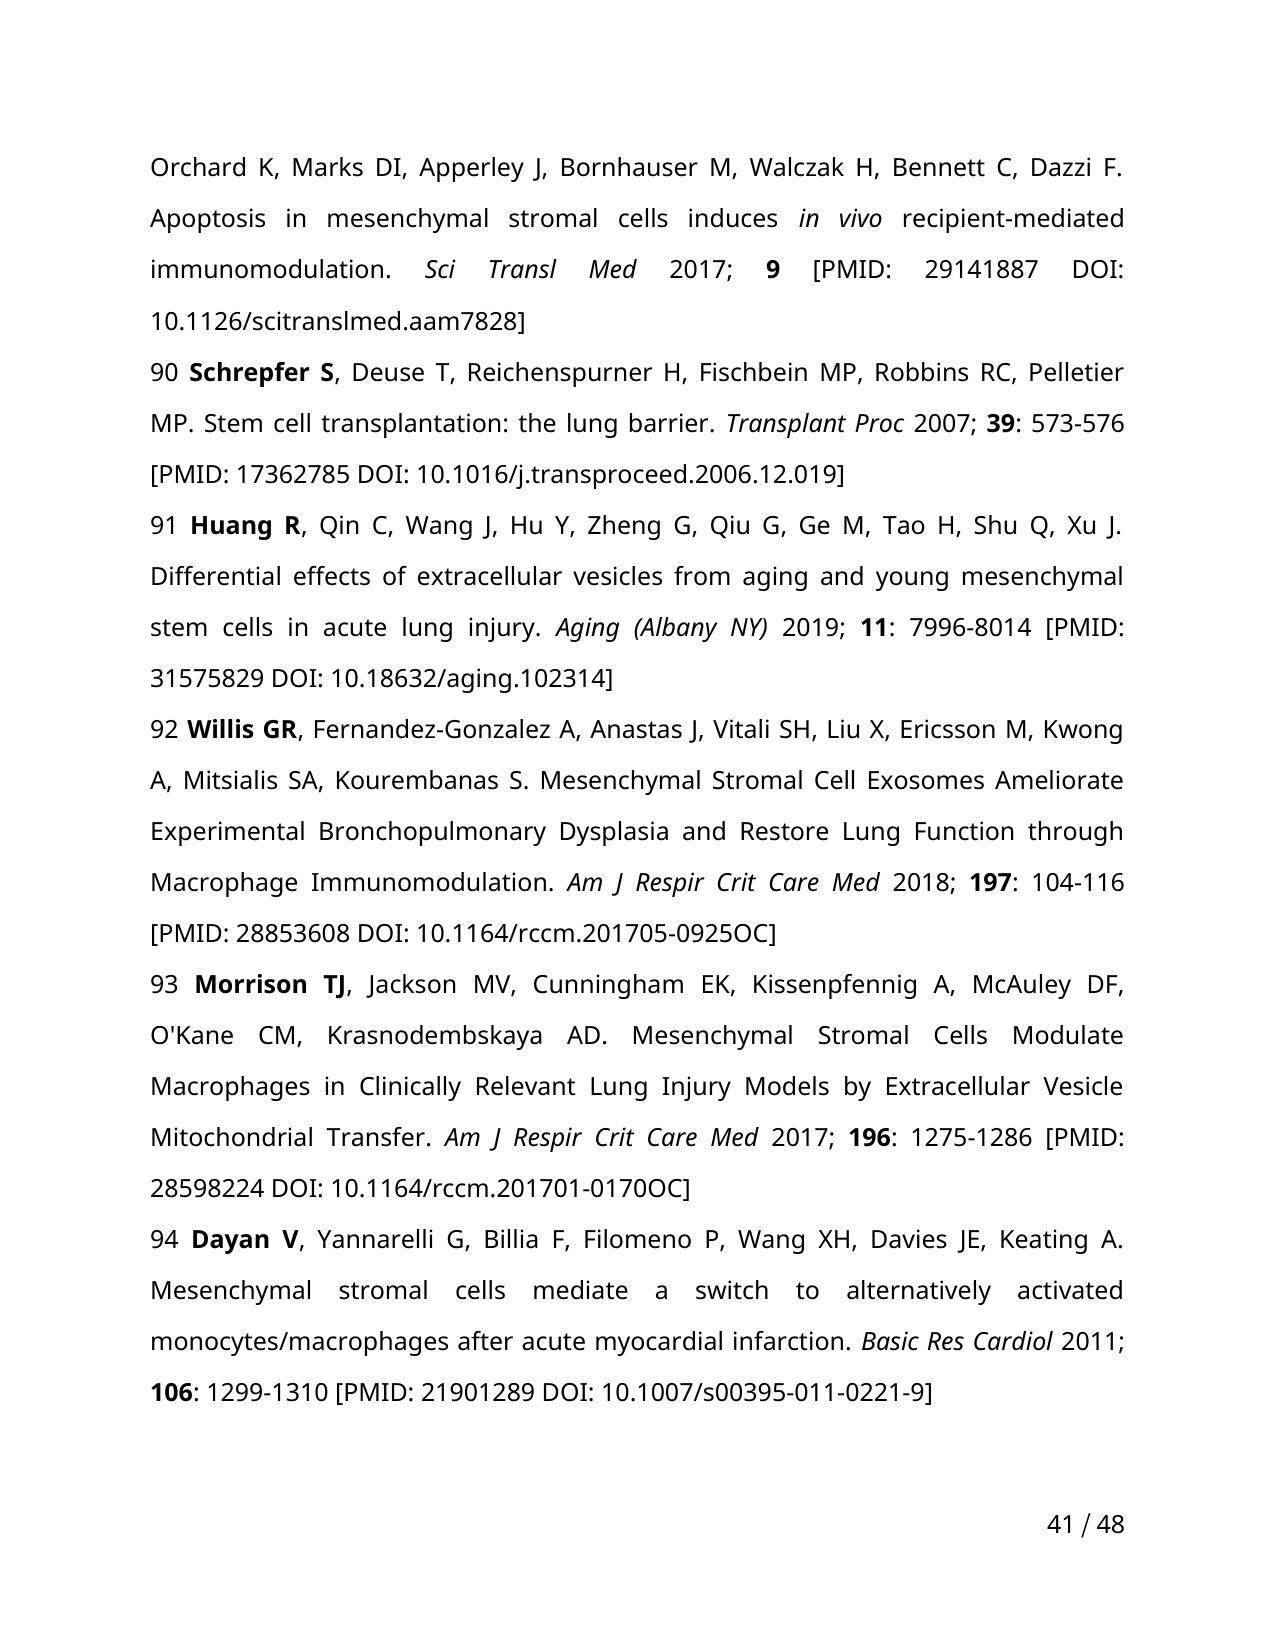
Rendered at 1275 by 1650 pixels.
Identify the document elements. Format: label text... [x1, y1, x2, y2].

text 90 Schrepfer S, Deuse T, Reichenspurner H, Fischbein MP, Robbins RC, Pelletier MP. Stem cell transplantation: the lung barrier. Transplant Proc 2007; 39: 573-576 [PMID: 17362785 DOI: 10.1016/j.transproceed.2006.12.019] [150, 354, 1125, 490]
text 91 Huang R, Qin C, Wang J, Hu Y, Zheng G, Qiu G, Ge M, Tao H, Shu Q, Xu J. Differential effects of extracellular vesicles from aging and young mesenchymal stem cells in acute lung injury. Aging (Albany NY) 2019; 11: 7996-8014 [PMID: 31575829 DOI: 10.18632/aging.102314] [150, 507, 1125, 694]
text 93 Morrison TJ, Jackson MV, Cunningham EK, Kissenpfennig A, McAuley DF, O'Kane CM, Krasnodembskaya AD. Mesenchymal Stromal Cells Modulate Macrophages in Clinically Relevant Lung Injury Models by Extracellular Vesicle Mitochondrial Transfer. Am J Respir Crit Care Med 2017; 196: 1275-1286 [PMID: 28598224 DOI: 10.1164/rccm.201701-0170OC] [150, 967, 1125, 1205]
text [150, 150, 1125, 337]
text 92 Willis GR, Fernandez-Gonzalez A, Anastas J, Vitali SH, Liu X, Ericsson M, Kwong A, Mitsialis SA, Kourembanas S. Mesenchymal Stromal Cell Exosomes Ameliorate Experimental Bronchopulmonary Dysplasia and Restore Lung Function through Macrophage Immunomodulation. Am J Respir Crit Care Med 2018; 197: 104-116 [PMID: 28853608 DOI: 10.1164/rccm.201705-0925OC] [150, 711, 1125, 950]
text 94 Dayan V, Yannarelli G, Billia F, Filomeno P, Wang XH, Davies JE, Keating A. Mesenchymal stromal cells mediate a switch to alternatively activated monocytes/macrophages after acute myocardial infarction. Basic Res Cardiol 2011; 106: 1299-1310 [PMID: 21901289 DOI: 10.1007/s00395-011-0221-9] [150, 1222, 1125, 1409]
